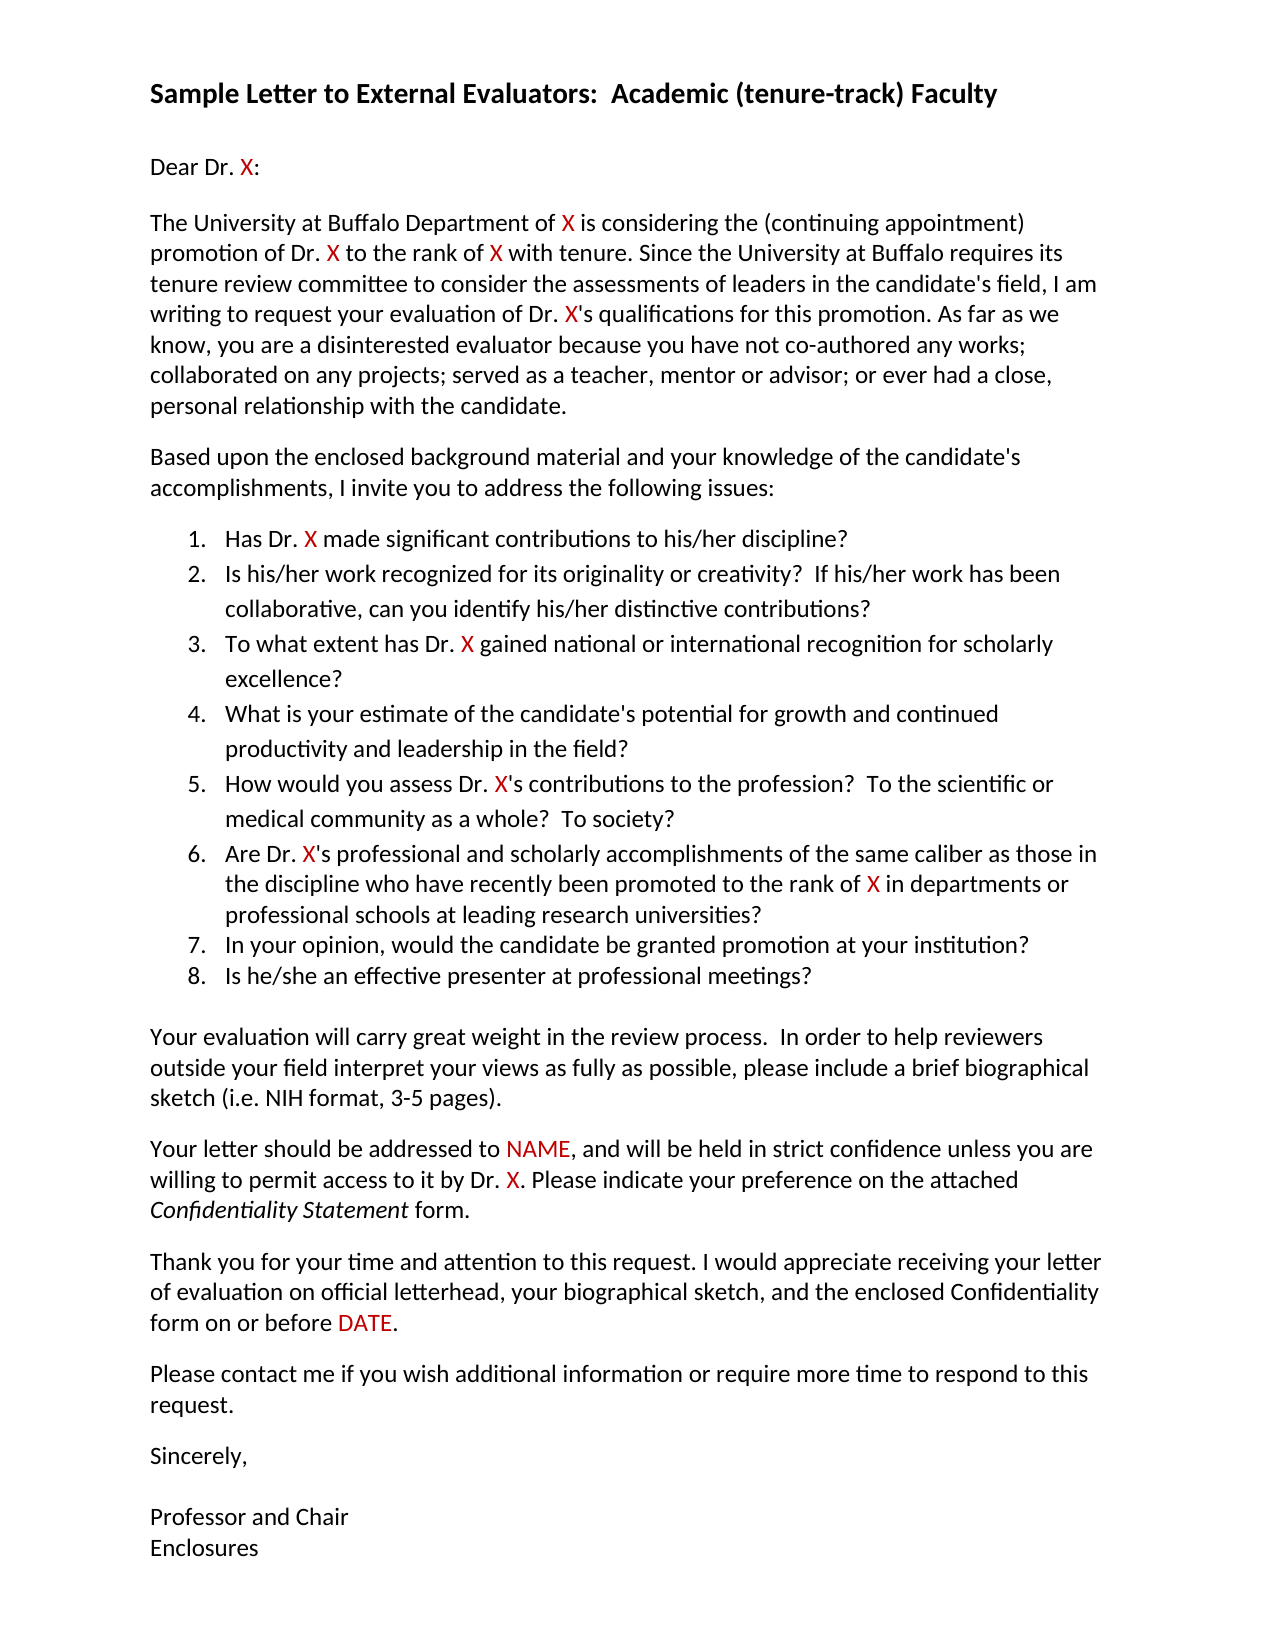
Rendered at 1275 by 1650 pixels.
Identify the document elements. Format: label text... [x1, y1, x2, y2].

list Is his/her work recognized for its originality or creativity? If his/her work has been collaborative, can you identify his/her distinctive contributions? [187, 558, 1102, 624]
text Enclosures [150, 1532, 1102, 1562]
text Sincerely, [150, 1440, 1102, 1471]
text Dear Dr. X: [150, 151, 1125, 181]
list In your opinion, would the candidate be granted promotion at your institution? [187, 930, 1102, 960]
text Professor and Chair [150, 1501, 1102, 1532]
list Has Dr. X made significant contributions to his/her discipline? [187, 523, 1102, 554]
text Thank you for your time and attention to this request. I would appreciate receiving your letter of evaluation on official letterhead, your biographical sketch, and the enclosed Confidentiality form on or before DATE. [150, 1246, 1125, 1338]
text Based upon the enclosed background material and your knowledge of the candidate's accomplishments, I invite you to address the following issues: [150, 441, 1125, 502]
list Is he/she an effective presenter at professional meetings? [187, 960, 1102, 991]
list Are Dr. X's professional and scholarly accomplishments of the same caliber as those in the discipline who have recently been promoted to the rank of X in departments or professional schools at leading research universities? [187, 838, 1102, 930]
list To what extent has Dr. X gained national or international recognition for scholarly excellence? [187, 628, 1102, 694]
text Your letter should be addressed to NAME, and will be held in strict confidence unless you are willing to permit access to it by Dr. X. Please indicate your preference on the attached Confidentiality Statement form. [150, 1134, 1102, 1225]
text Your evaluation will carry great weight in the review process. In order to help reviewers outside your field interpret your views as fully as possible, please include a brief biographical sketch (i.e. NIH format, 3-5 pages). [150, 1021, 1102, 1113]
list What is your estimate of the candidate's potential for growth and continued productivity and leadership in the field? [187, 698, 1102, 764]
text The University at Buffalo Department of X is considering the (continuing appointment) promotion of Dr. X to the rank of X with tenure. Since the University at Buffalo requires its tenure review committee to consider the assessments of leaders in the candidate's field, I am writing to request your evaluation of Dr. X's qualifications for this promotion. As far as we know, you are a disinterested evaluator because you have not co-authored any works; collaborated on any projects; served as a teacher, mentor or advisor; or ever had a close, personal relationship with the candidate. [150, 207, 1125, 420]
subtitle Sample Letter to External Evaluators: Academic (tenure-track) Faculty [150, 75, 1125, 111]
text Please contact me if you wish additional information or require more time to respond to this request. [150, 1358, 1102, 1419]
list How would you assess Dr. X's contributions to the profession? To the scientific or medical community as a whole? To society? [187, 768, 1102, 834]
